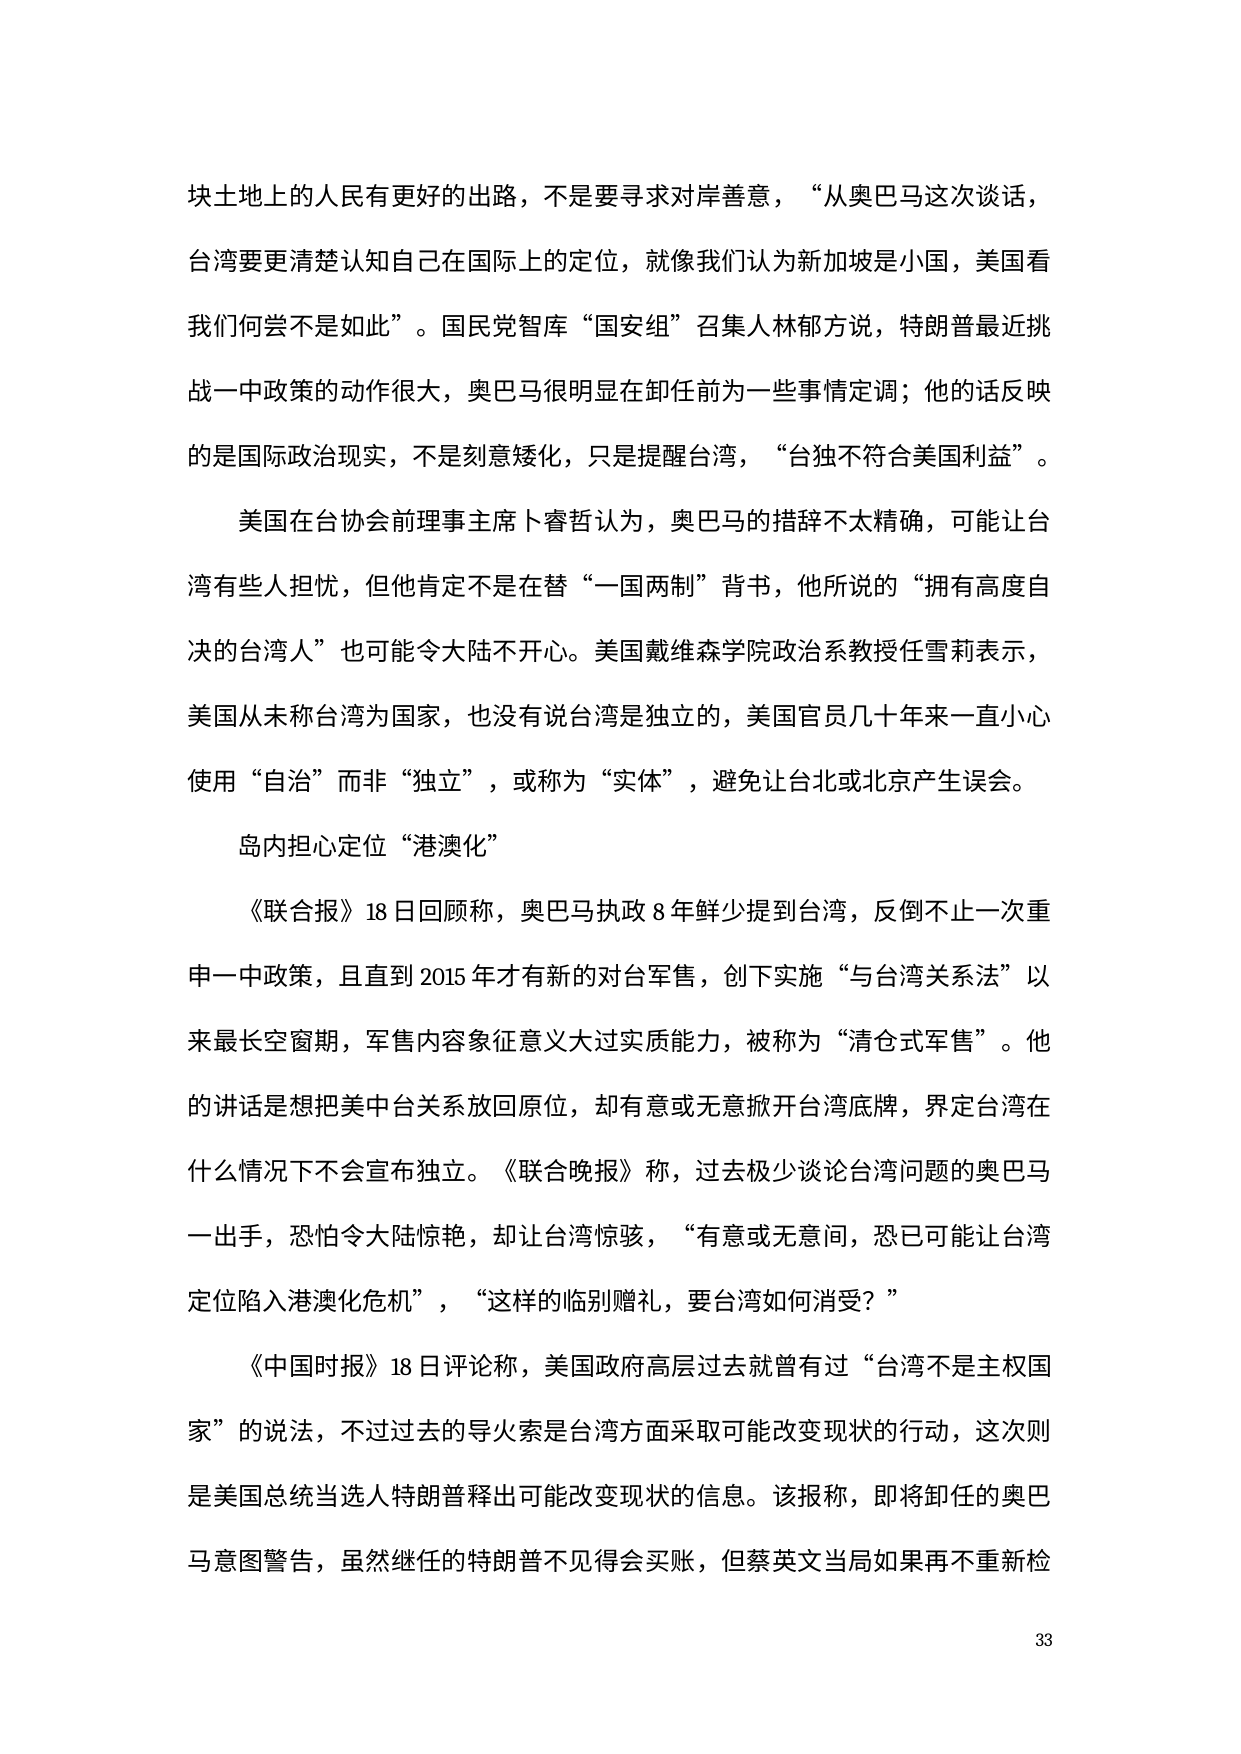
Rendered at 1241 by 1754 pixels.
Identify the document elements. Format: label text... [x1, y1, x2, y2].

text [187, 1332, 1053, 1592]
text 《联合报》18日回顾称，奥巴马执政8年鲜少提到台湾，反倒不止一次重申一中政策，且直到2015年才有新的对台军售，创下实施“与台湾关系法”以来最长空窗期，军售内容象征意义大过实质能力，被称为“清仓式军售”。他的讲话是想把美中台关系放回原位，却有意或无意掀开台湾底牌，界定台湾在什么情况下不会宣布独立。《联合晚报》称，过去极少谈论台湾问题的奥巴马一出手，恐怕令大陆惊艳，却让台湾惊骇，“有意或无意间，恐已可能让台湾定位陷入港澳化危机”，“这样的临别赠礼，要台湾如何消受？” [187, 877, 1053, 1332]
text 美国在台协会前理事主席卜睿哲认为，奥巴马的措辞不太精确，可能让台湾有些人担忧，但他肯定不是在替“一国两制”背书，他所说的“拥有高度自决的台湾人”也可能令大陆不开心。美国戴维森学院政治系教授任雪莉表示，美国从未称台湾为国家，也没有说台湾是独立的，美国官员几十年来一直小心使用“自治”而非“独立”，或称为“实体”，避免让台北或北京产生误会。 [187, 487, 1053, 812]
text 岛内担心定位“港澳化” [187, 812, 1053, 877]
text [187, 162, 1053, 487]
